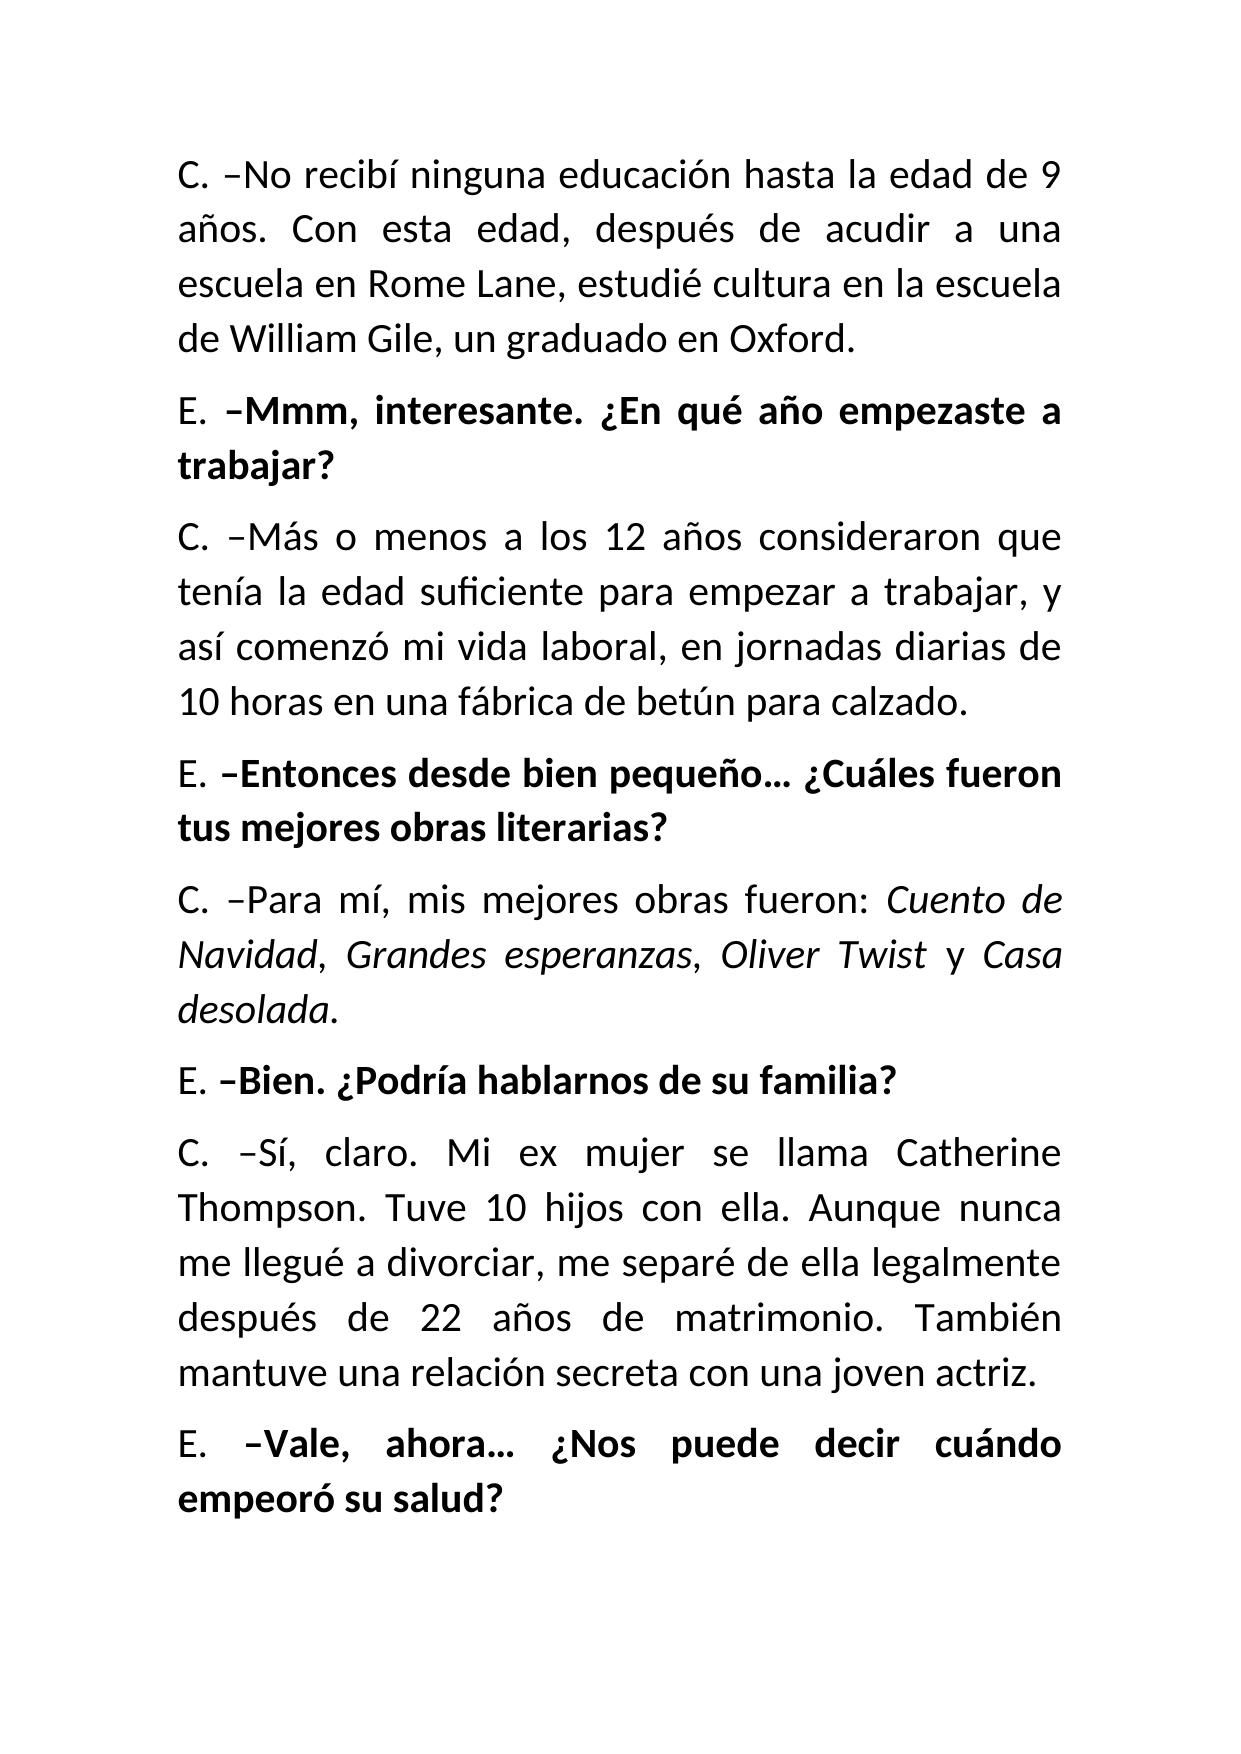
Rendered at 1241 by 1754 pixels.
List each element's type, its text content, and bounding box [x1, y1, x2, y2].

text E. –Bien. ¿Podría hablarnos de su familia? [177, 1054, 1063, 1105]
text C. –Más o menos a los 12 años consideraron que tenía la edad suficiente para empezar a trabajar, y así comenzó mi vida laboral, en jornadas diarias de 10 horas en una fábrica de betún para calzado. [177, 510, 1063, 726]
text E. –Mmm, interesante. ¿En qué año empezaste a trabajar? [177, 384, 1063, 489]
text C. –Sí, claro. Mi ex mujer se llama Catherine Thompson. Tuve 10 hijos con ella. Aunque nunca me llegué a divorciar, me separé de ella legalmente después de 22 años de matrimonio. También mantuve una relación secreta con una joven actriz. [177, 1126, 1063, 1396]
text E. –Entonces desde bien pequeño… ¿Cuáles fueron tus mejores obras literarias? [177, 747, 1063, 852]
text C. –No recibí ninguna educación hasta la edad de 9 años. Con esta edad, después de acudir a una escuela en Rome Lane, estudié cultura en la escuela de William Gile, un graduado en Oxford. [177, 148, 1063, 363]
text E. –Vale, ahora… ¿Nos puede decir cuándo empeoró su salud? [177, 1417, 1063, 1523]
text C. –Para mí, mis mejores obras fueron: Cuento de Navidad, Grandes esperanzas, Oliver Twist y Casa desolada. [177, 873, 1063, 1034]
